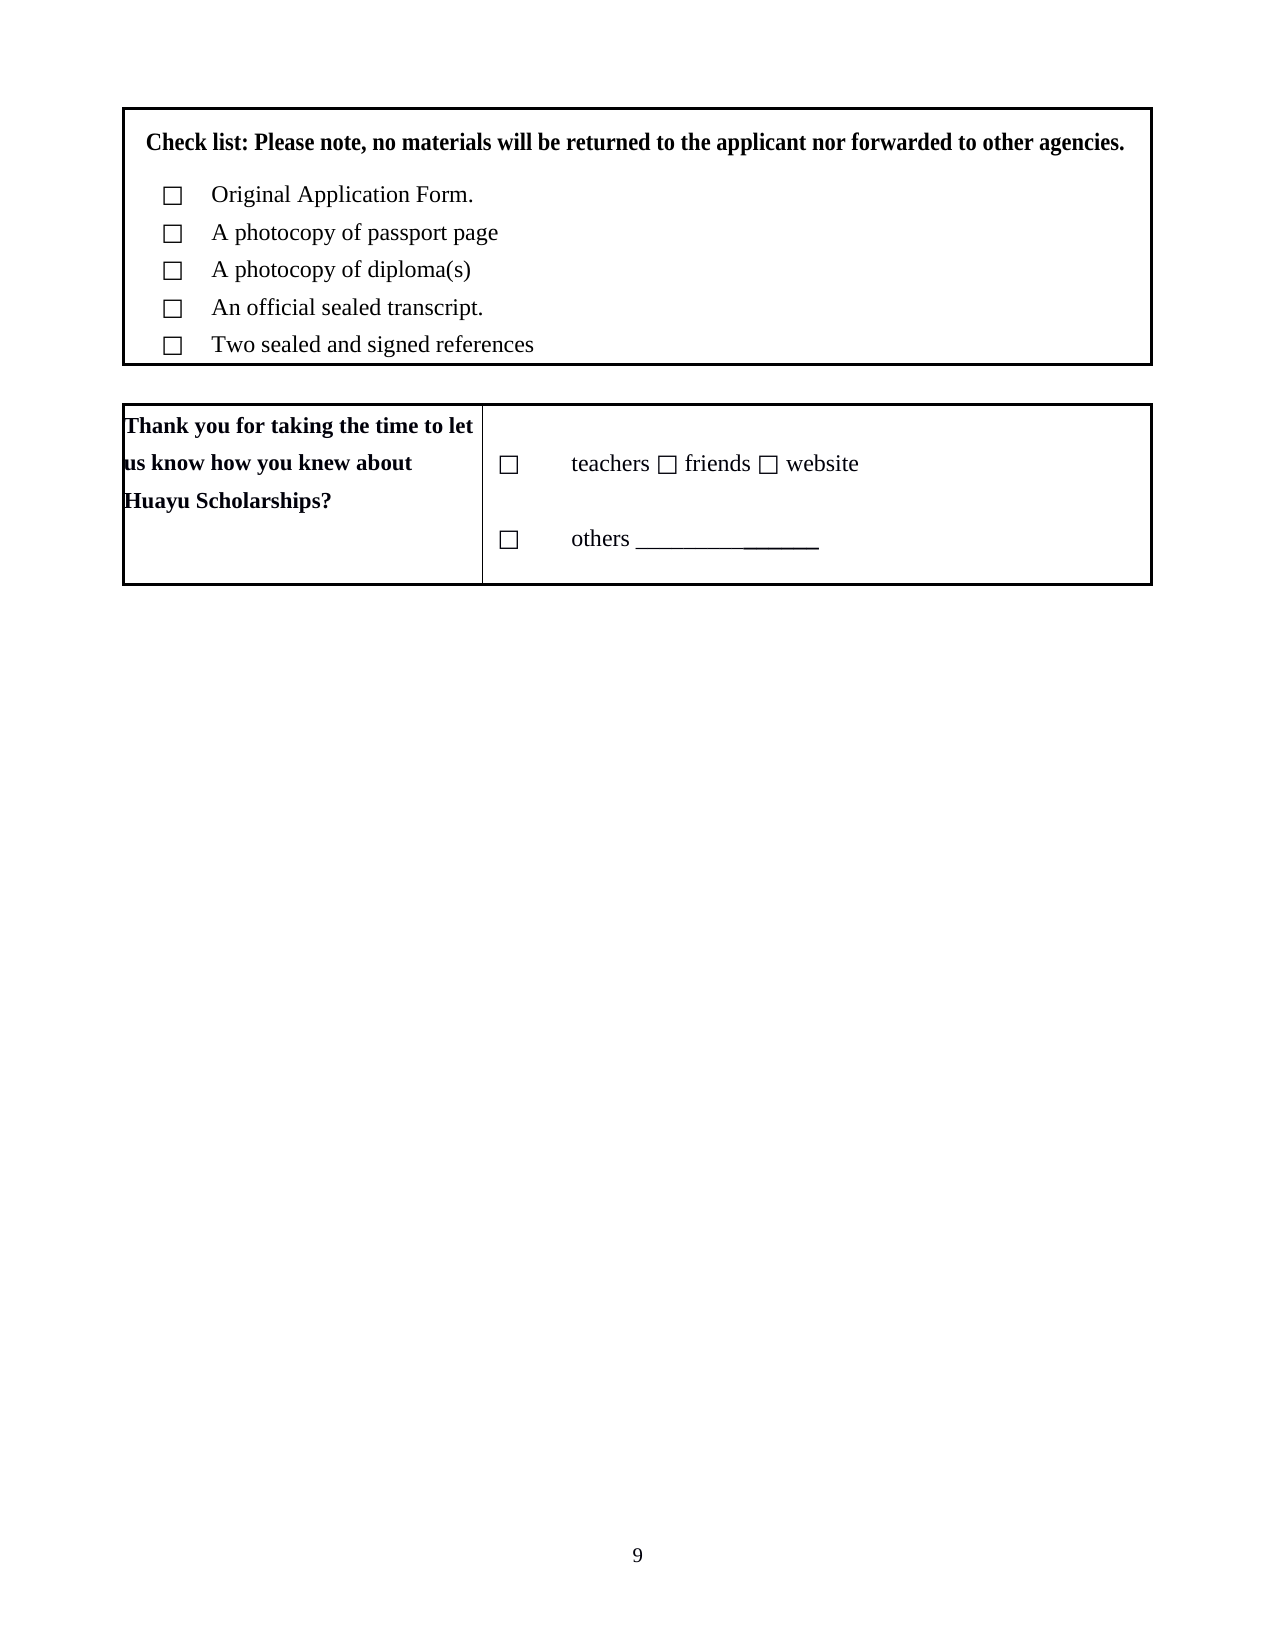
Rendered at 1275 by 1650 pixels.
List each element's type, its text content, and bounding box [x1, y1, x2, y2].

table_header Check list: Please note, no materials will be returned to the applicant nor forwarded to other agencies. Original Application Form. A photocopy of passport page A photocopy of diploma(s) An official sealed transcript. Two sealed and signed references [125, 110, 1150, 362]
table_header Thank you for taking the time to let us know how you knew about Huayu Scholarships? [125, 406, 482, 583]
table_header teachers □ friends □ website others _______________ [483, 406, 1150, 583]
